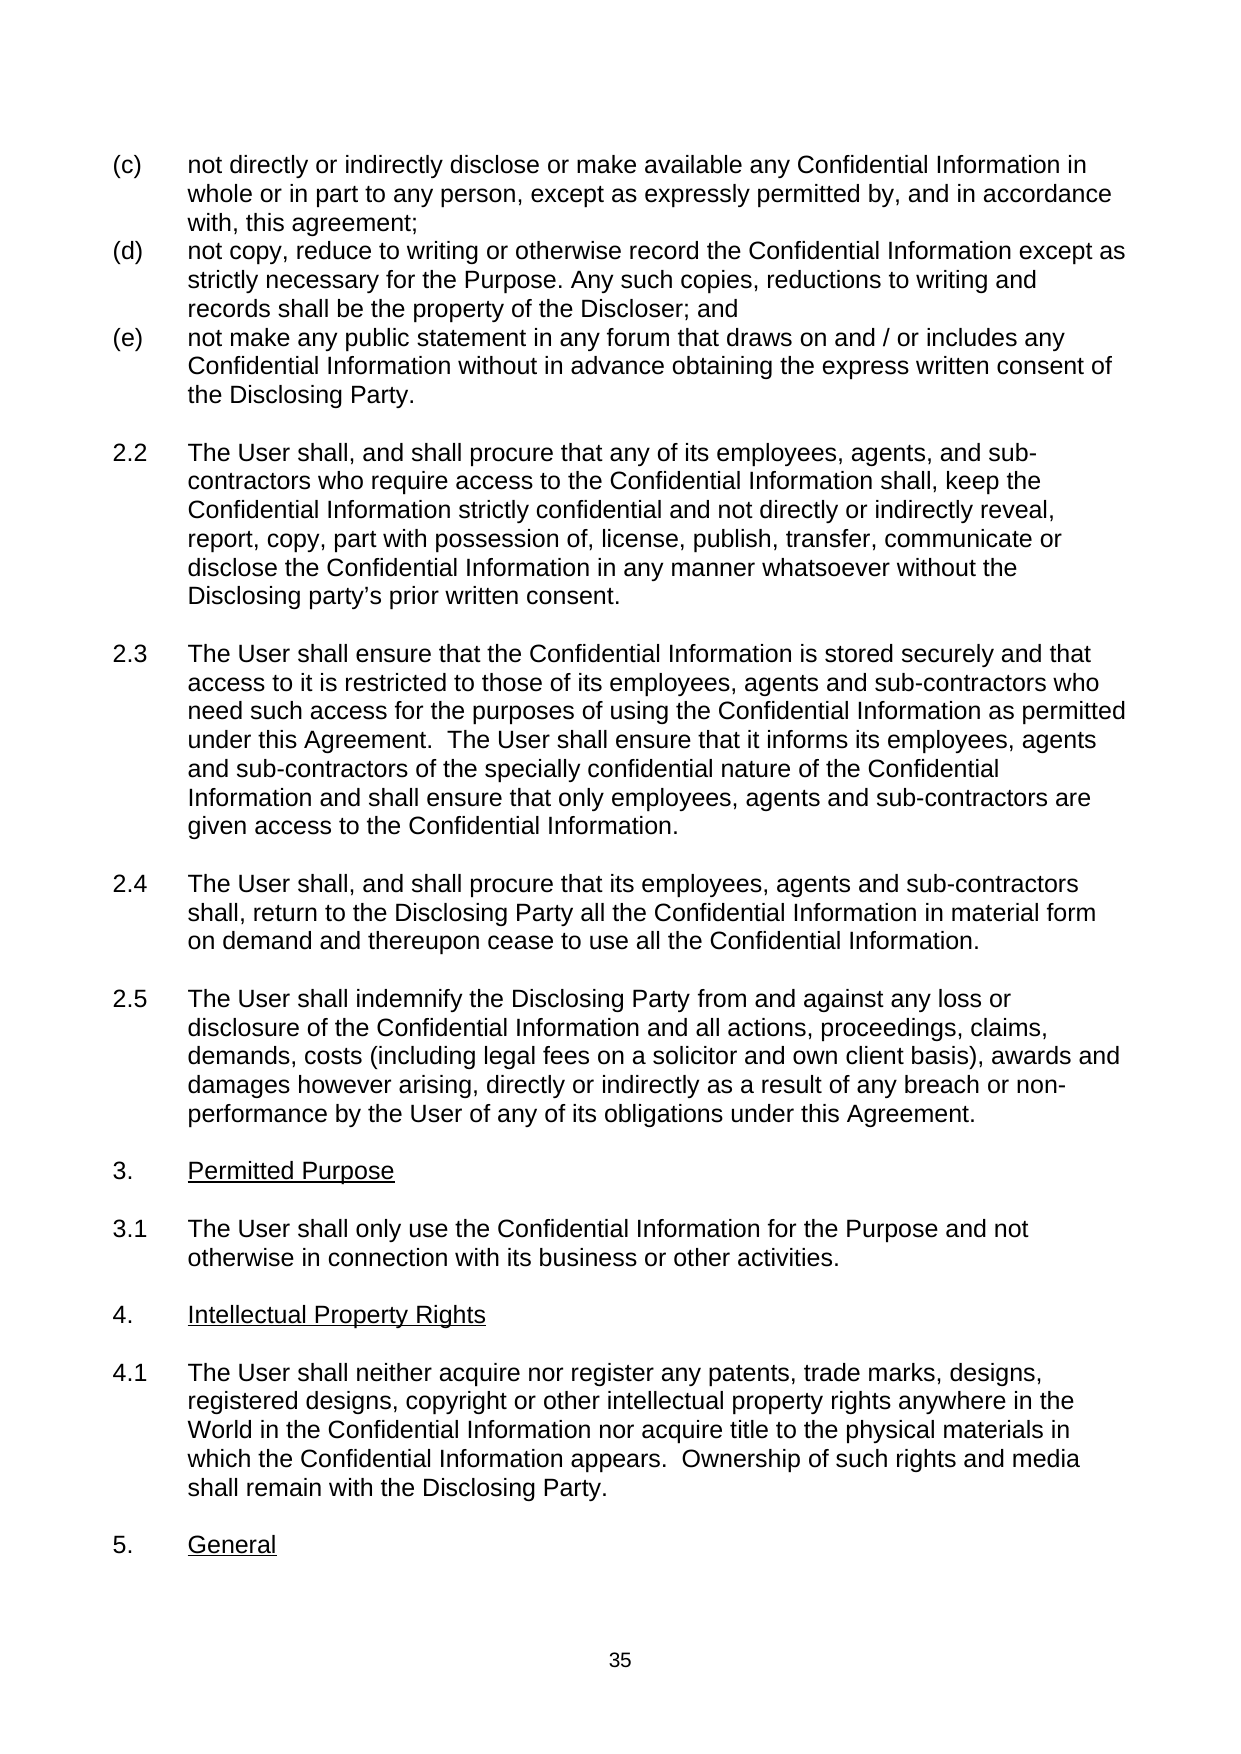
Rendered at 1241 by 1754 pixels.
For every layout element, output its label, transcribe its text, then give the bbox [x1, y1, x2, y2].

text 3. Permitted Purpose [112, 1156, 1128, 1185]
text (c) not directly or indirectly disclose or make available any Confidential Information in whole or in part to any person, except as expressly permitted by, and in accordance with, this agreement; [112, 150, 1128, 236]
text (e) not make any public statement in any forum that draws on and / or includes any Confidential Information without in advance obtaining the express written consent of the Disclosing Party. [112, 322, 1128, 409]
text 5. General [112, 1530, 1128, 1559]
text 2.3 The User shall ensure that the Confidential Information is stored securely and that access to it is restricted to those of its employees, agents and sub-contractors who need such access for the purposes of using the Confidential Information as permitted under this Agreement. The User shall ensure that it informs its employees, agents and sub-contractors of the specially confidential nature of the Confidential Information and shall ensure that only employees, agents and sub-contractors are given access to the Confidential Information. [112, 639, 1128, 840]
text 2.5 The User shall indemnify the Disclosing Party from and against any loss or disclosure of the Confidential Information and all actions, proceedings, claims, demands, costs (including legal fees on a solicitor and own client basis), awards and damages however arising, directly or indirectly as a result of any breach or non-performance by the User of any of its obligations under this Agreement. [112, 984, 1128, 1127]
text (d) not copy, reduce to writing or otherwise record the Confidential Information except as strictly necessary for the Purpose. Any such copies, reductions to writing and records shall be the property of the Discloser; and [112, 236, 1128, 322]
text 2.4 The User shall, and shall procure that its employees, agents and sub-contractors shall, return to the Disclosing Party all the Confidential Information in material form on demand and thereupon cease to use all the Confidential Information. [112, 869, 1128, 955]
text 4.1 The User shall neither acquire nor register any patents, trade marks, designs, registered designs, copyright or other intellectual property rights anywhere in the World in the Confidential Information nor acquire title to the physical materials in which the Confidential Information appears. Ownership of such rights and media shall remain with the Disclosing Party. [112, 1357, 1128, 1501]
text 4. Intellectual Property Rights [112, 1300, 1128, 1329]
text 3.1 The User shall only use the Confidential Information for the Purpose and not otherwise in connection with its business or other activities. [112, 1214, 1128, 1271]
text 2.2 The User shall, and shall procure that any of its employees, agents, and sub-contractors who require access to the Confidential Information shall, keep the Confidential Information strictly confidential and not directly or indirectly reveal, report, copy, part with possession of, license, publish, transfer, communicate or disclose the Confidential Information in any manner whatsoever without the Disclosing party’s prior written consent. [112, 437, 1128, 610]
